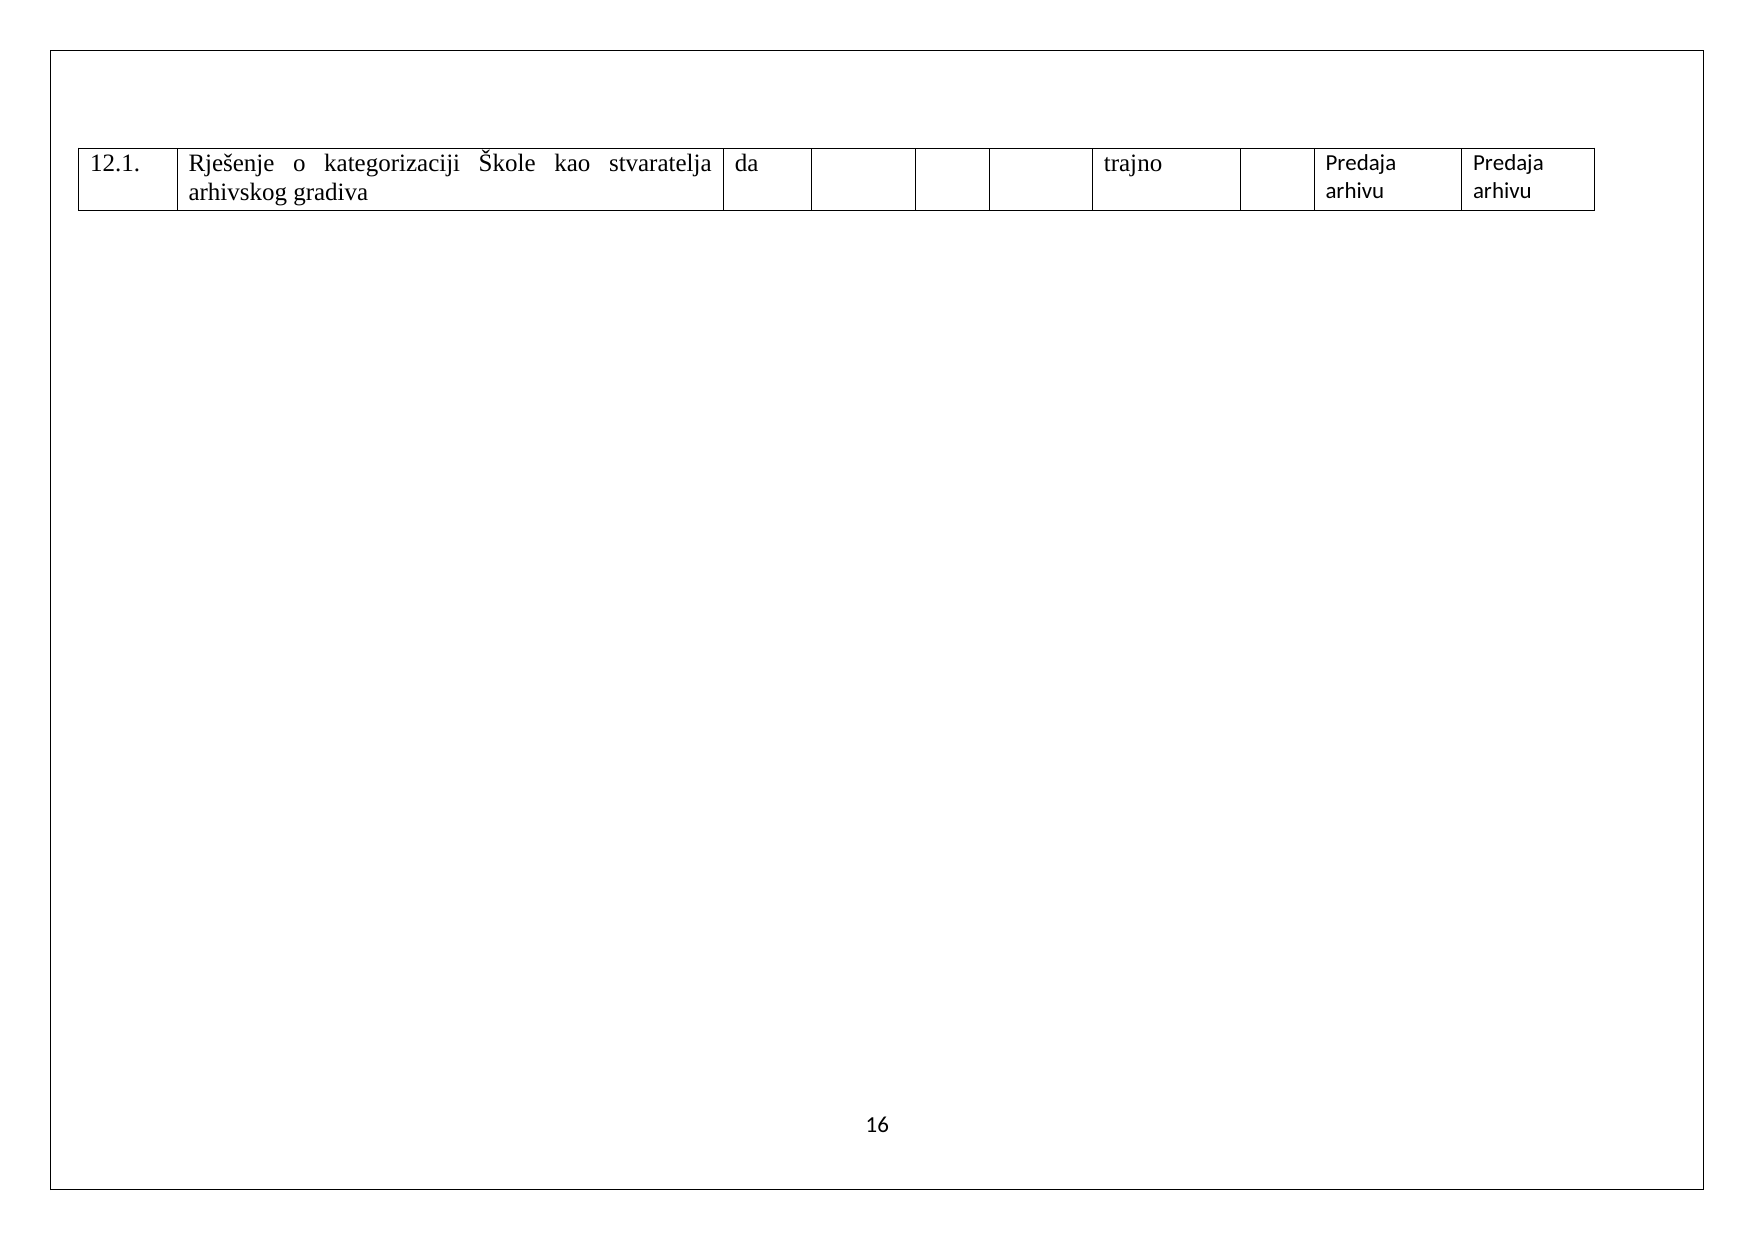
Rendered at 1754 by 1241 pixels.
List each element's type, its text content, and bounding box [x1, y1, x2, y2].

table_header [990, 149, 1092, 209]
table_header 12.1. [79, 149, 177, 209]
table_header trajno [1093, 149, 1240, 209]
table_header Predaja arhivu [1462, 149, 1594, 209]
table_header [1241, 149, 1314, 209]
table_header da [724, 149, 811, 209]
table_header Predaja arhivu [1315, 149, 1461, 209]
table_header Rješenje o kategorizaciji Škole kao stvaratelja arhivskog gradiva [178, 149, 723, 209]
table_header [812, 149, 915, 209]
table_header [916, 149, 989, 209]
